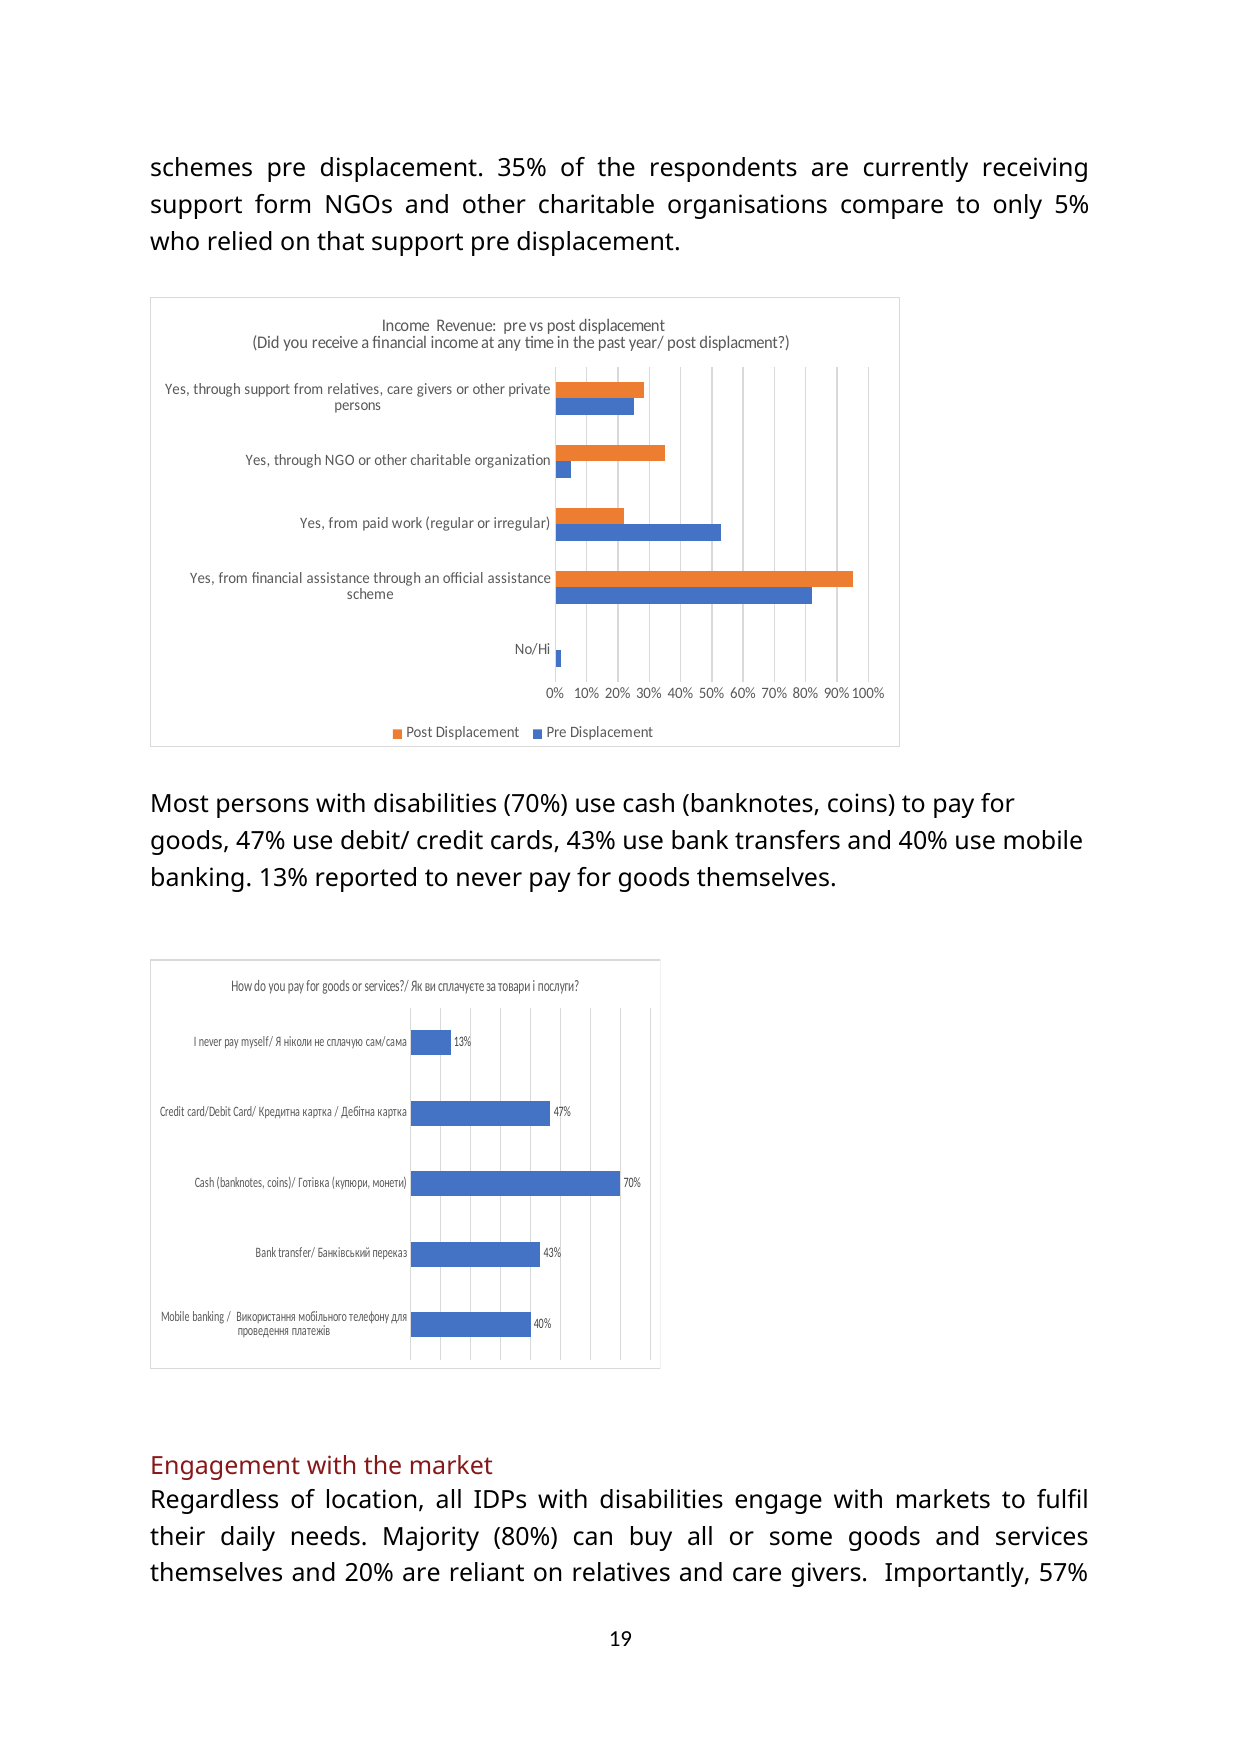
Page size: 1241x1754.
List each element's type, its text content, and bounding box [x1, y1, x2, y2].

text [150, 1481, 1090, 1589]
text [150, 150, 1090, 258]
text Most persons with disabilities (70%) use cash (banknotes, coins) to pay for goods, 47% use debit/ credit cards, 43% use bank transfers and 40% use mobile banking. 13% reported to never pay for goods themselves. [150, 786, 1090, 894]
text Engagement with the market [150, 1447, 1090, 1481]
